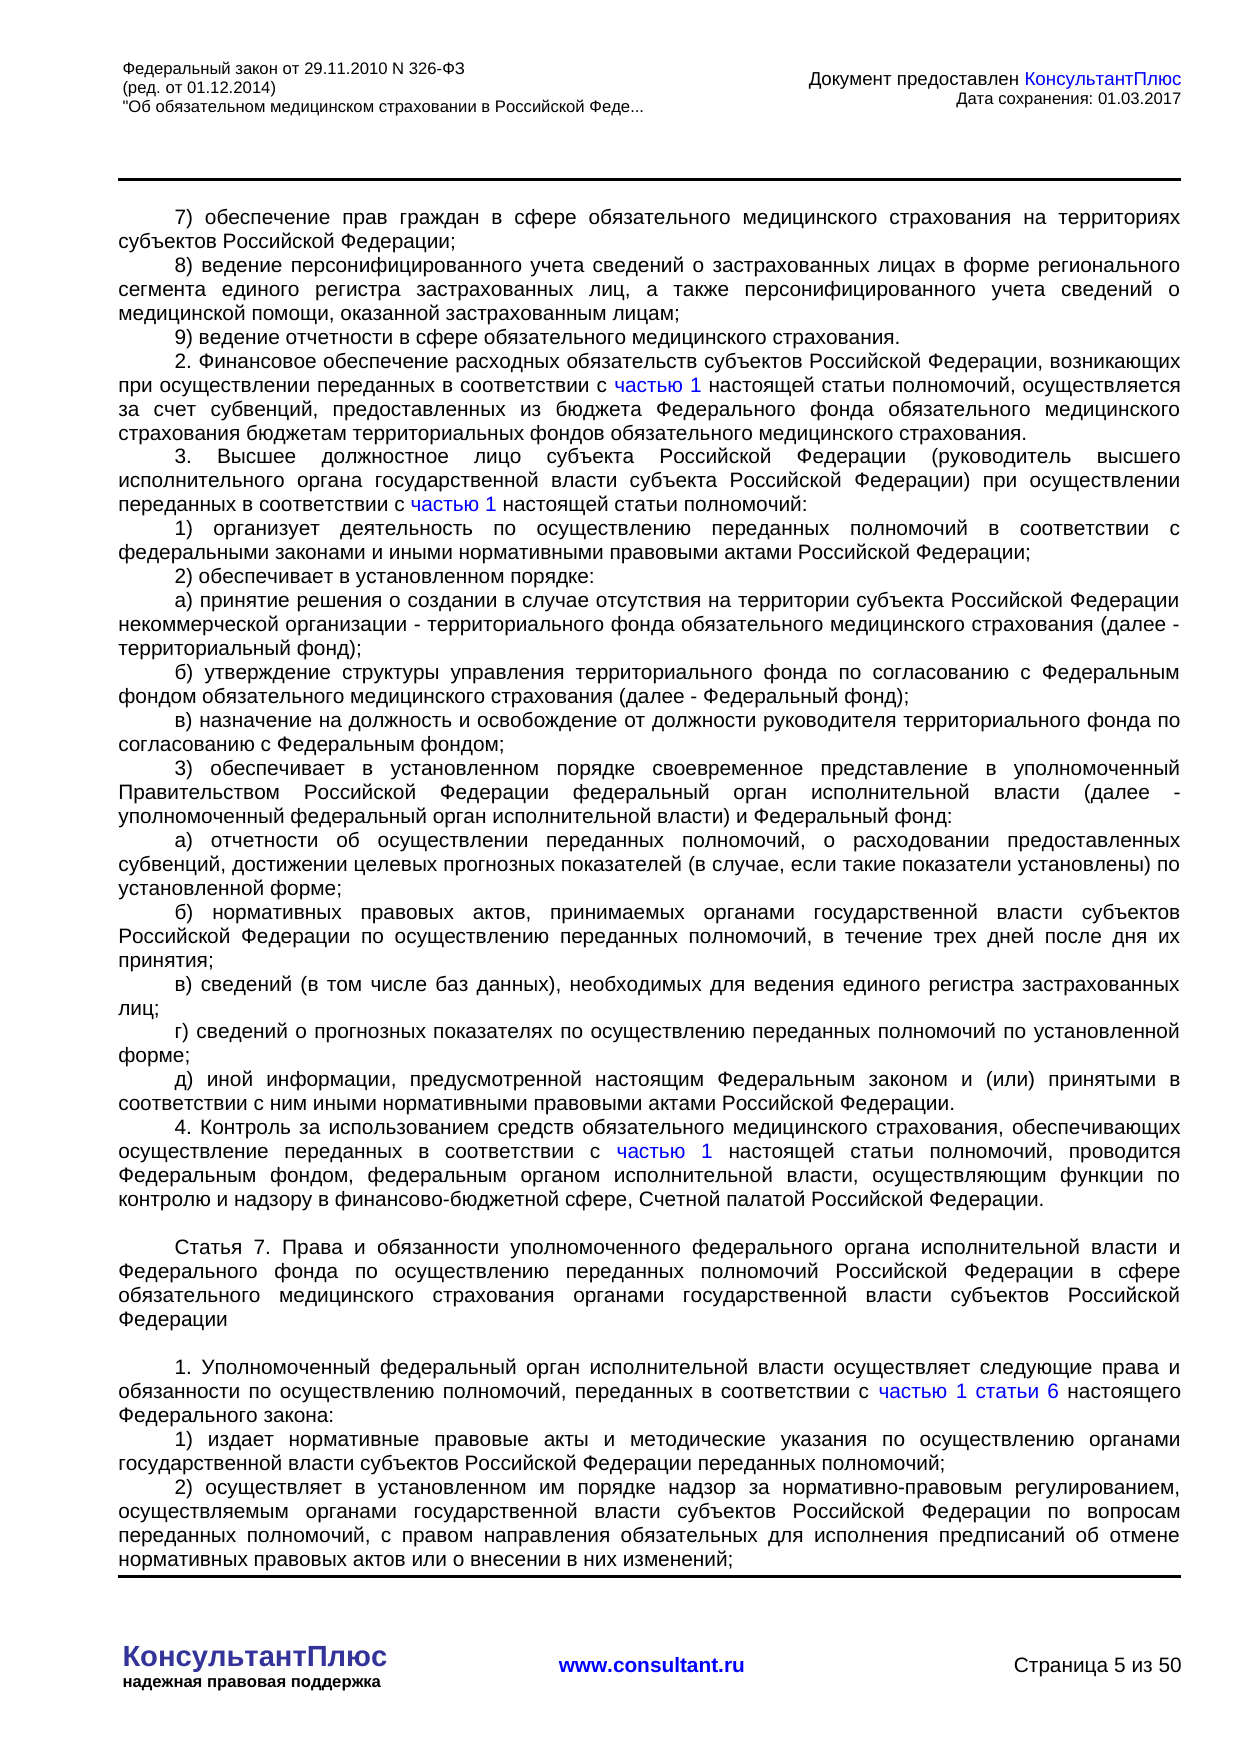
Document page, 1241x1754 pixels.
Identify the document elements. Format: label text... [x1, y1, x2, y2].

text б) утверждение структуры управления территориального фонда по согласованию с Федеральным фондом обязательного медицинского страхования (далее - Федеральный фонд); [118, 660, 1181, 708]
text 1) организует деятельность по осуществлению переданных полномочий в соответствии с федеральными законами и иными нормативными правовыми актами Российской Федерации; [118, 516, 1181, 564]
text 9) ведение отчетности в сфере обязательного медицинского страхования. [118, 324, 1181, 348]
text 8) ведение персонифицированного учета сведений о застрахованных лицах в форме регионального сегмента единого регистра застрахованных лиц, а также персонифицированного учета сведений о медицинской помощи, оказанной застрахованным лицам; [118, 253, 1181, 324]
text 1) издает нормативные правовые акты и методические указания по осуществлению органами государственной власти субъектов Российской Федерации переданных полномочий; [118, 1427, 1181, 1474]
text Статья 7. Права и обязанности уполномоченного федерального органа исполнительной власти и Федерального фонда по осуществлению переданных полномочий Российской Федерации в сфере обязательного медицинского страхования органами государственной власти субъектов Российской Федерации [118, 1235, 1181, 1331]
text б) нормативных правовых актов, принимаемых органами государственной власти субъектов Российской Федерации по осуществлению переданных полномочий, в течение трех дней после дня их принятия; [118, 899, 1181, 971]
text 2. Финансовое обеспечение расходных обязательств субъектов Российской Федерации, возникающих при осуществлении переданных в соответствии с частью 1 настоящей статьи полномочий, осуществляется за счет субвенций, предоставленных из бюджета Федерального фонда обязательного медицинского страхования бюджетам территориальных фондов обязательного медицинского страхования. [118, 348, 1181, 444]
text 7) обеспечение прав граждан в сфере обязательного медицинского страхования на территориях субъектов Российской Федерации; [118, 205, 1181, 253]
text 1. Уполномоченный федеральный орган исполнительной власти осуществляет следующие права и обязанности по осуществлению полномочий, переданных в соответствии с частью 1 статьи 6 настоящего Федерального закона: [118, 1355, 1181, 1427]
text 4. Контроль за использованием средств обязательного медицинского страхования, обеспечивающих осуществление переданных в соответствии с частью 1 настоящей статьи полномочий, проводится Федеральным фондом, федеральным органом исполнительной власти, осуществляющим функции по контролю и надзору в финансово-бюджетной сфере, Счетной палатой Российской Федерации. [118, 1115, 1181, 1211]
text 3. Высшее должностное лицо субъекта Российской Федерации (руководитель высшего исполнительного органа государственной власти субъекта Российской Федерации) при осуществлении переданных в соответствии с частью 1 настоящей статьи полномочий: [118, 444, 1181, 516]
text 2) обеспечивает в установленном порядке: [118, 564, 1181, 588]
text г) сведений о прогнозных показателях по осуществлению переданных полномочий по установленной форме; [118, 1019, 1181, 1067]
text в) назначение на должность и освобождение от должности руководителя территориального фонда по согласованию с Федеральным фондом; [118, 708, 1181, 756]
text 2) осуществляет в установленном им порядке надзор за нормативно-правовым регулированием, осуществляемым органами государственной власти субъектов Российской Федерации по вопросам переданных полномочий, с правом направления обязательных для исполнения предписаний об отмене нормативных правовых актов или о внесении в них изменений; [118, 1474, 1181, 1570]
text д) иной информации, предусмотренной настоящим Федеральным законом и (или) принятыми в соответствии с ним иными нормативными правовыми актами Российской Федерации. [118, 1067, 1181, 1115]
text 3) обеспечивает в установленном порядке своевременное представление в уполномоченный Правительством Российской Федерации федеральный орган исполнительной власти (далее - уполномоченный федеральный орган исполнительной власти) и Федеральный фонд: [118, 756, 1181, 828]
text а) отчетности об осуществлении переданных полномочий, о расходовании предоставленных субвенций, достижении целевых прогнозных показателей (в случае, если такие показатели установлены) по установленной форме; [118, 828, 1181, 899]
text а) принятие решения о создании в случае отсутствия на территории субъекта Российской Федерации некоммерческой организации - территориального фонда обязательного медицинского страхования (далее - территориальный фонд); [118, 588, 1181, 660]
text в) сведений (в том числе баз данных), необходимых для ведения единого регистра застрахованных лиц; [118, 971, 1181, 1019]
